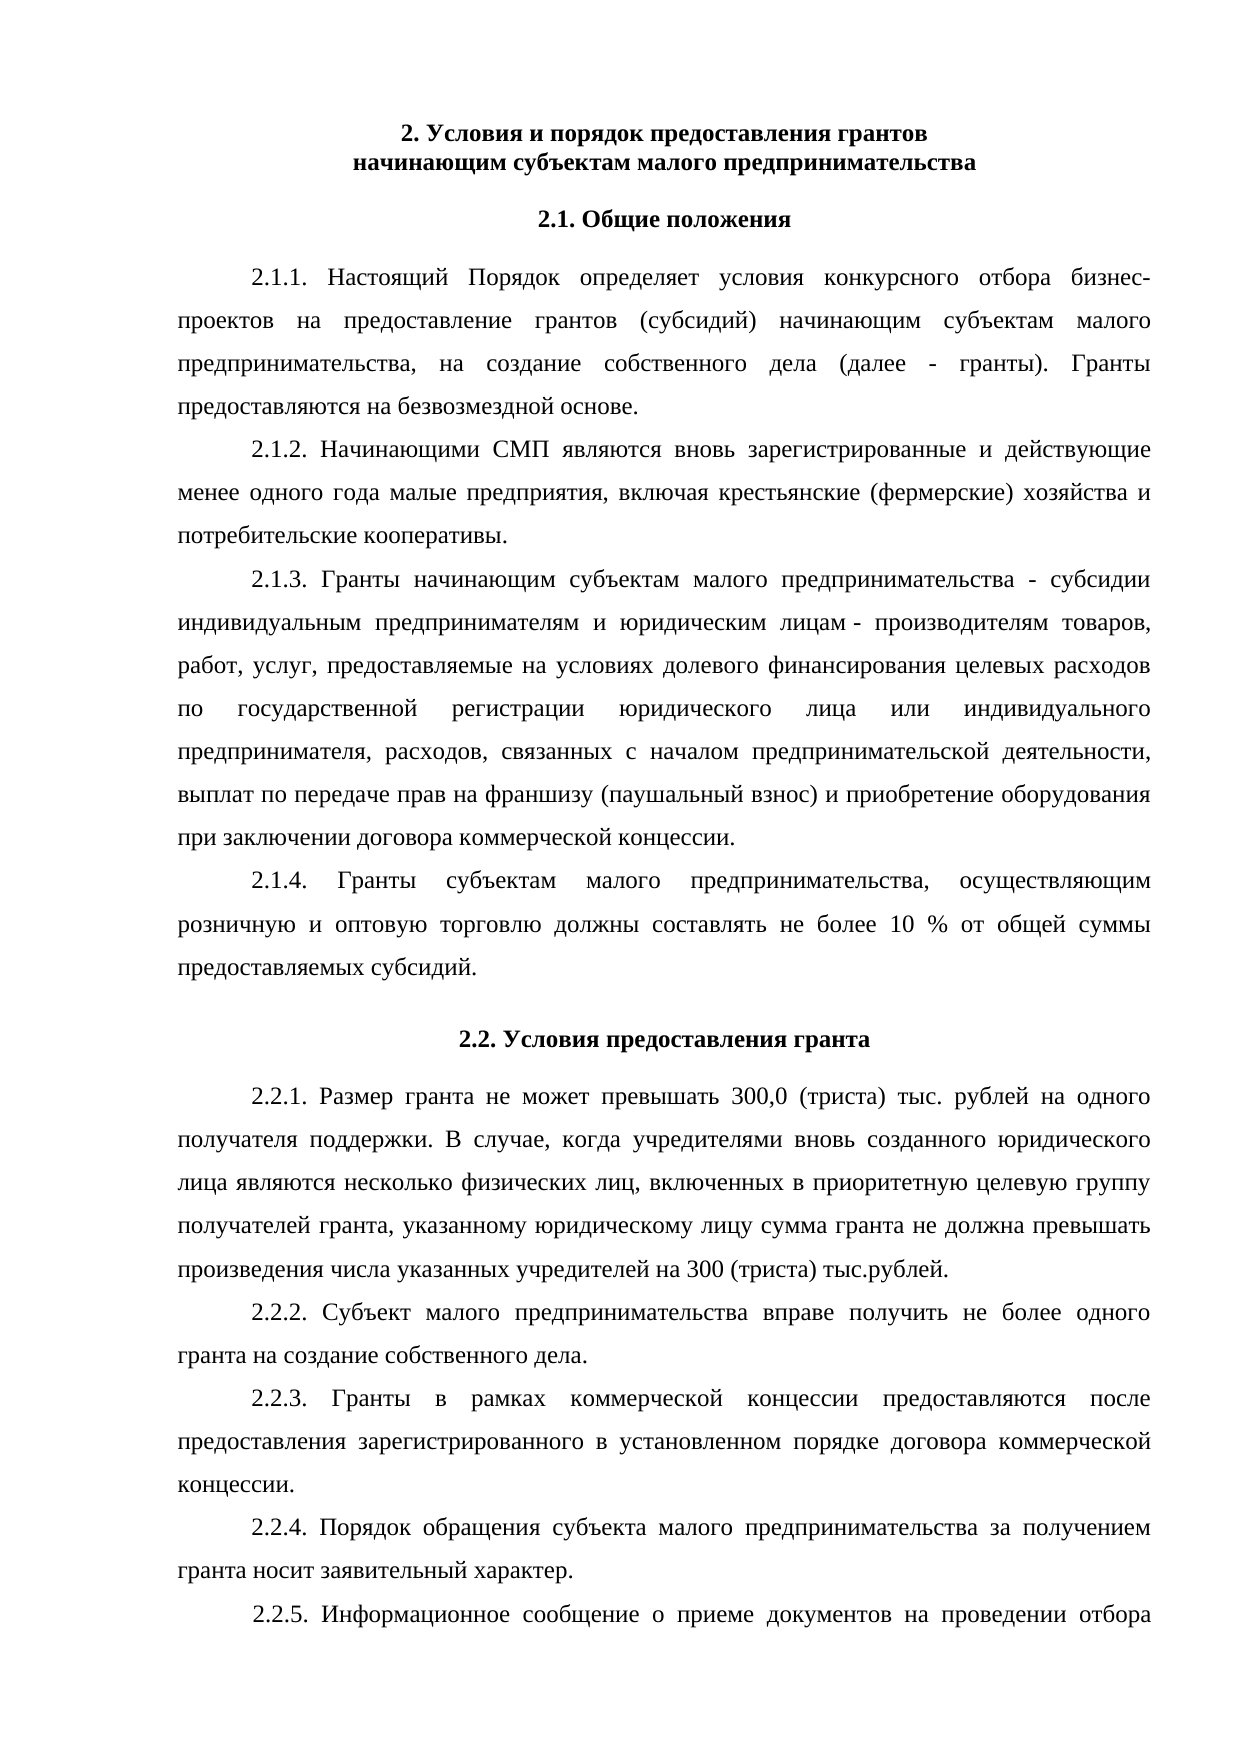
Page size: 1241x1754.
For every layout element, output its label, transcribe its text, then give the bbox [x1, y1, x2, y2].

text 2.1.2. Начинающими СМП являются вновь зарегистрированные и действующие менее одного года малые предприятия, включая крестьянские (фермерские) хозяйства и потребительские кооперативы. [177, 434, 1152, 549]
text 2.1.4. Гранты субъектам малого предпринимательства, осуществляющим розничную и оптовую торговлю должны составлять не более 10 % от общей суммы предоставляемых субсидий. [177, 866, 1152, 981]
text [177, 1599, 1152, 1627]
text 2.1. Общие положения [177, 204, 1152, 233]
text 2.2.4. Порядок обращения субъекта малого предпринимательства за получением гранта носит заявительный характер. [177, 1512, 1152, 1584]
text 2.1.1. Настоящий Порядок определяет условия конкурсного отбора бизнес-проектов на предоставление грантов (субсидий) начинающим субъектам малого предпринимательства, на создание собственного дела (далее - гранты). Гранты предоставляются на безвозмездной основе. [177, 262, 1152, 420]
text 2.2.2. Субъект малого предпринимательства вправе получить не более одного гранта на создание собственного дела. [177, 1297, 1152, 1369]
text 2.2.1. Размер гранта не может превышать 300,0 (триста) тыс. рублей на одного получателя поддержки. В случае, когда учредителями вновь созданного юридического лица являются несколько физических лиц, включенных в приоритетную целевую группу получателей гранта, указанному юридическому лицу сумма гранта не должна превышать произведения числа указанных учредителей на 300 (триста) тыс.рублей. [177, 1081, 1152, 1282]
text 2. Условия и порядок предоставления грантов [177, 118, 1152, 147]
text 2.2. Условия предоставления гранта [177, 1024, 1152, 1052]
text 2.2.3. Гранты в рамках коммерческой концессии предоставляются после предоставления зарегистрированного в установленном порядке договора коммерческой концессии. [177, 1383, 1152, 1498]
text начинающим субъектам малого предпринимательства [177, 147, 1152, 176]
text 2.1.3. Гранты начинающим субъектам малого предпринимательства - субсидии индивидуальным предпринимателям и юридическим лицам - производителям товаров, работ, услуг, предоставляемые на условиях долевого финансирования целевых расходов по государственной регистрации юридического лица или индивидуального предпринимателя, расходов, связанных с началом предпринимательской деятельности, выплат по передаче прав на франшизу (паушальный взнос) и приобретение оборудования при заключении договора коммерческой концессии. [177, 564, 1152, 851]
